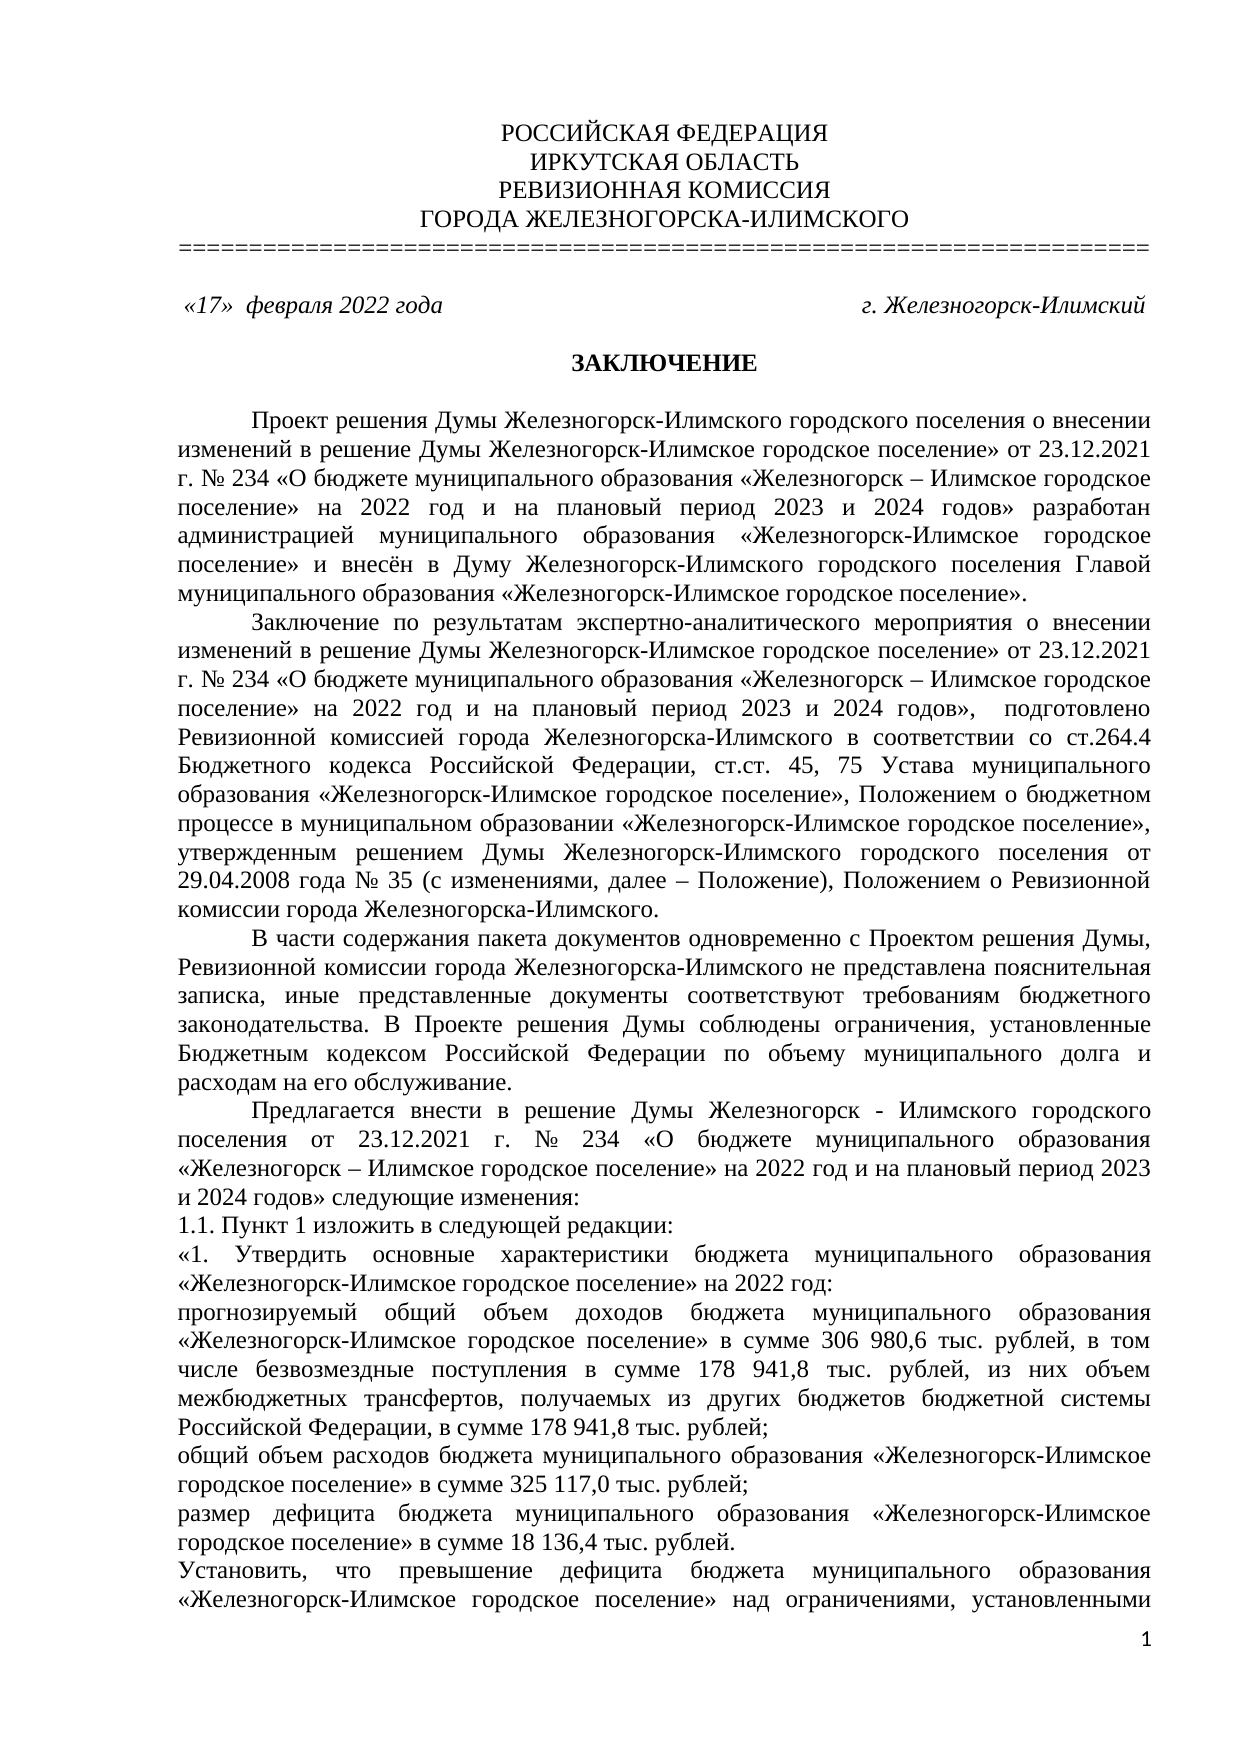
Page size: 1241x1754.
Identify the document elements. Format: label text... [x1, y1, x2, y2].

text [177, 1556, 1152, 1613]
text Проект решения Думы Железногорск-Илимского городского поселения о внесении изменений в решение Думы Железногорск-Илимское городское поселение» от 23.12.2021 г. № 234 «О бюджете муниципального образования «Железногорск – Илимское городское поселение» на 2022 год и на плановый период 2023 и 2024 годов» разработан администрацией муниципального образования «Железногорск-Илимское городское поселение» и внесён в Думу Железногорск-Илимского городского поселения Главой муниципального образования «Железногорск-Илимское городское поселение». [177, 406, 1152, 607]
text РЕВИЗИОННАЯ КОМИССИЯ [177, 176, 1152, 204]
text размер дефицита бюджета муниципального образования «Железногорск-Илимское городское поселение» в сумме 18 136,4 тыс. рублей. [177, 1498, 1152, 1556]
text ЗАКЛЮЧЕНИЕ [177, 348, 1152, 377]
text Предлагается внести в решение Думы Железногорск - Илимского городского поселения от 23.12.2021 г. № 234 «О бюджете муниципального образования «Железногорск – Илимское городское поселение» на 2022 год и на плановый период 2023 и 2024 годов» следующие изменения: [177, 1096, 1152, 1211]
text ИРКУТСКАЯ ОБЛАСТЬ [177, 147, 1152, 176]
text ===================================================================== [177, 233, 1152, 262]
text общий объем расходов бюджета муниципального образования «Железногорск-Илимское городское поселение» в сумме 325 117,0 тыс. рублей; [177, 1441, 1152, 1498]
text В части содержания пакета документов одновременно с Проектом решения Думы, Ревизионной комиссии города Железногорска-Илимского не представлена пояснительная записка, иные представленные документы соответствуют требованиям бюджетного законодательства. В Проекте решения Думы соблюдены ограничения, установленные Бюджетным кодексом Российской Федерации по объему муниципального долга и расходам на его обслуживание. [177, 923, 1152, 1096]
text 1.1. Пункт 1 изложить в следующей редакции: [177, 1211, 1152, 1239]
text «1. Утвердить основные характеристики бюджета муниципального образования «Железногорск-Илимское городское поселение» на 2022 год: [177, 1239, 1152, 1297]
text Заключение по результатам экспертно-аналитического мероприятия о внесении изменений в решение Думы Железногорск-Илимское городское поселение» от 23.12.2021 г. № 234 «О бюджете муниципального образования «Железногорск – Илимское городское поселение» на 2022 год и на плановый период 2023 и 2024 годов», подготовлено Ревизионной комиссией города Железногорска-Илимского в соответствии со ст.264.4 Бюджетного кодекса Российской Федерации, ст.ст. 45, 75 Устава муниципального образования «Железногорск-Илимское городское поселение», Положением о бюджетном процессе в муниципальном образовании «Железногорск-Илимское городское поселение», утвержденным решением Думы Железногорск-Илимского городского поселения от 29.04.2008 года № 35 (с изменениями, далее – Положение), Положением о Ревизионной комиссии города Железногорска-Илимского. [177, 607, 1152, 923]
text РОССИЙСКАЯ ФЕДЕРАЦИЯ [177, 118, 1152, 147]
text прогнозируемый общий объем доходов бюджета муниципального образования «Железногорск-Илимское городское поселение» в сумме 306 980,6 тыс. рублей, в том числе безвозмездные поступления в сумме 178 941,8 тыс. рублей, из них объем межбюджетных трансфертов, получаемых из других бюджетов бюджетной системы Российской Федерации, в сумме 178 941,8 тыс. рублей; [177, 1297, 1152, 1441]
text «17» февраля 2022 года г. Железногорск-Илимский [177, 291, 1152, 319]
text ГОРОДА ЖЕЛЕЗНОГОРСКА-ИЛИМСКОГО [177, 204, 1152, 233]
